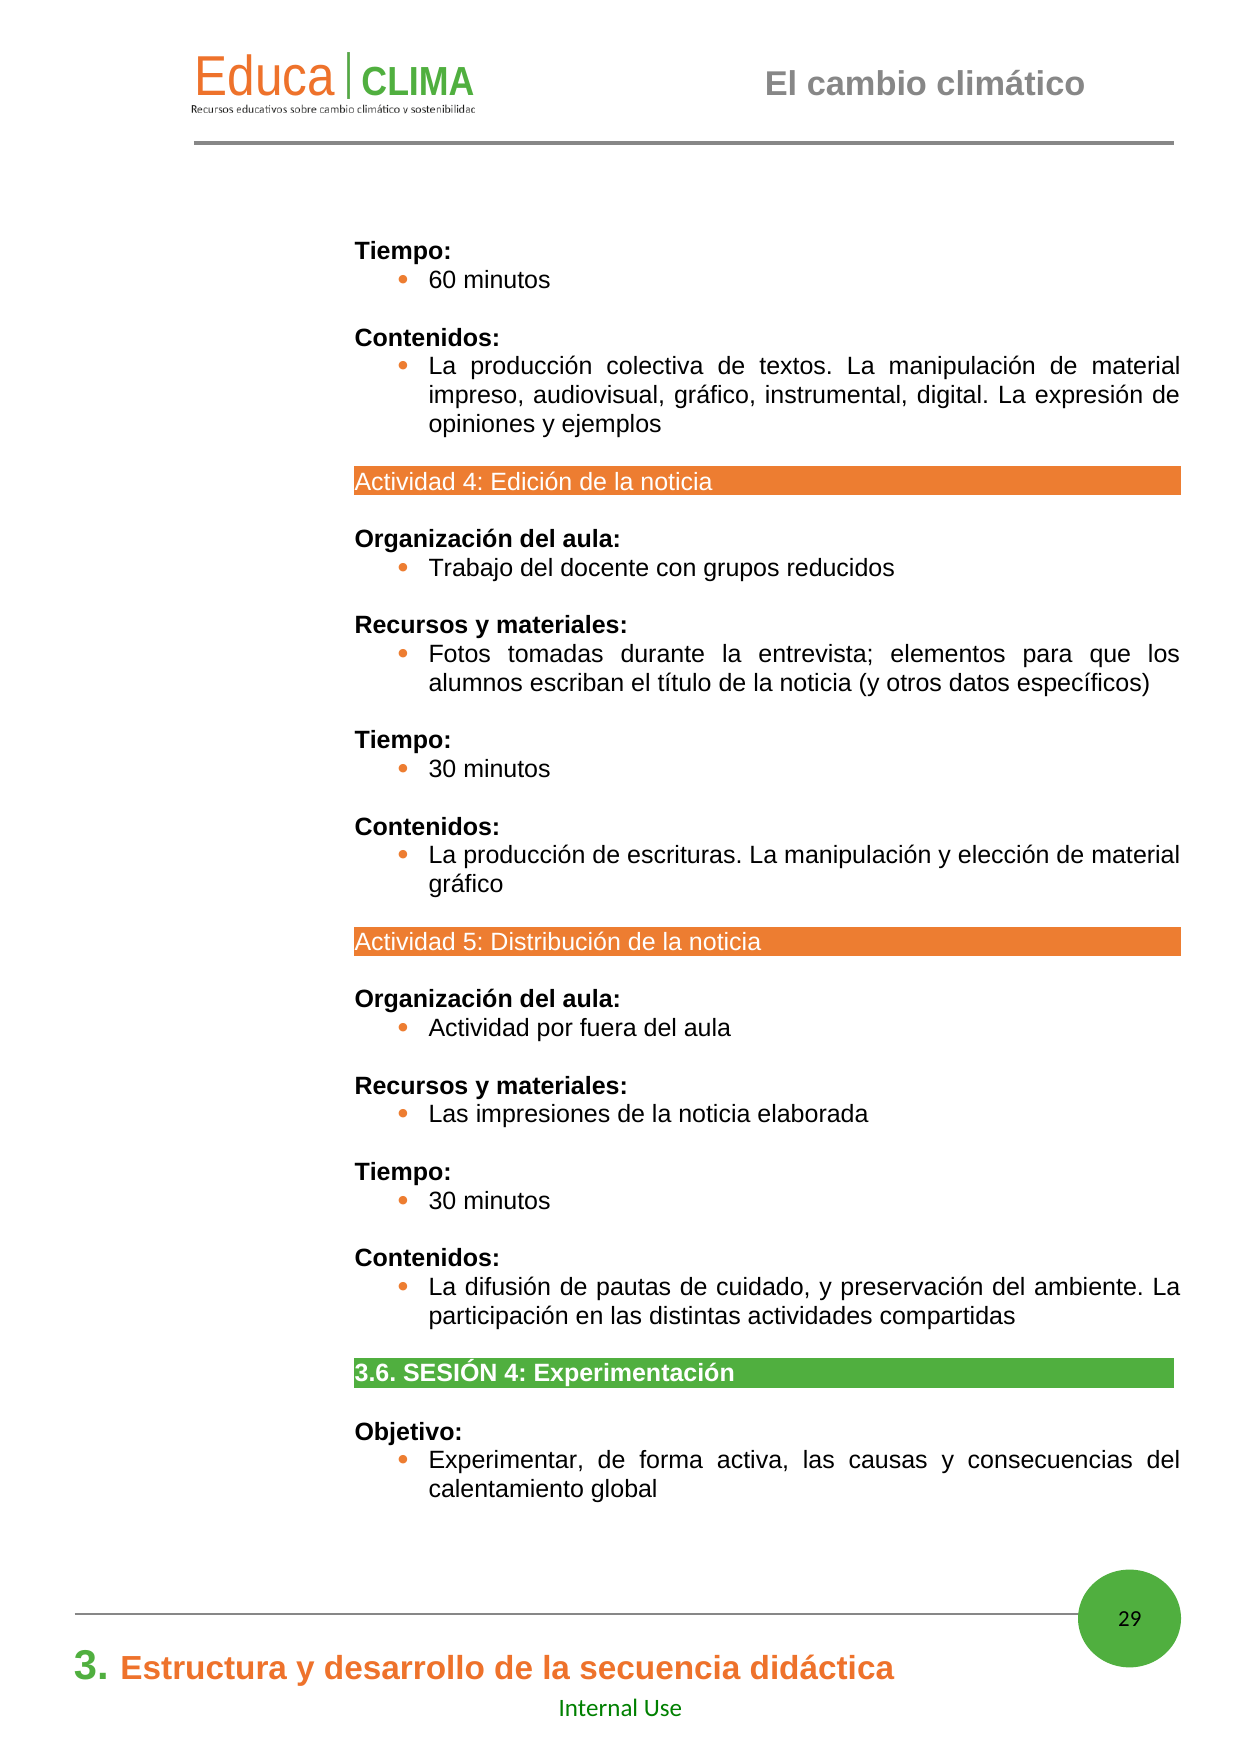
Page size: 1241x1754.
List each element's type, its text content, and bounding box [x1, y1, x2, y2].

picture [190, 50, 474, 113]
text Objetivo: [354, 1416, 1181, 1445]
list 30 minutos [399, 754, 1181, 783]
text Contenidos: [354, 812, 1181, 841]
list Actividad por fuera del aula [399, 1013, 1181, 1042]
list La difusión de pautas de cuidado, y preservación del ambiente. La participación en las distintas actividades compartidas [399, 1272, 1181, 1330]
list Trabajo del docente con grupos reducidos [399, 553, 1181, 582]
text Contenidos: [354, 1243, 1181, 1272]
text Recursos y materiales: [354, 610, 1181, 639]
text Contenidos: [354, 323, 1181, 351]
list La producción de escrituras. La manipulación y elección de material gráfico [399, 841, 1181, 898]
text Organización del aula: [354, 984, 1181, 1013]
list Las impresiones de la noticia elaborada [399, 1099, 1181, 1128]
list 30 minutos [399, 1186, 1181, 1215]
text Tiempo: [354, 725, 1181, 754]
text Organización del aula: [354, 524, 1181, 553]
text Actividad 4: Edición de la noticia [354, 466, 1181, 495]
text Actividad 5: Distribución de la noticia [354, 927, 1181, 956]
text Tiempo: [354, 236, 1181, 265]
text 3.6. SESIÓN 4: Experimentación [354, 1358, 1174, 1388]
list 60 minutos [399, 265, 1181, 294]
list Experimentar, de forma activa, las causas y consecuencias del calentamiento global [399, 1445, 1181, 1503]
text Recursos y materiales: [354, 1071, 1181, 1099]
list Fotos tomadas durante la entrevista; elementos para que los alumnos escriban el título de la noticia (y otros datos específicos) [399, 639, 1181, 697]
text Tiempo: [354, 1157, 1181, 1186]
list La producción colectiva de textos. La manipulación de material impreso, audiovisual, gráfico, instrumental, digital. La expresión de opiniones y ejemplos [399, 351, 1181, 438]
